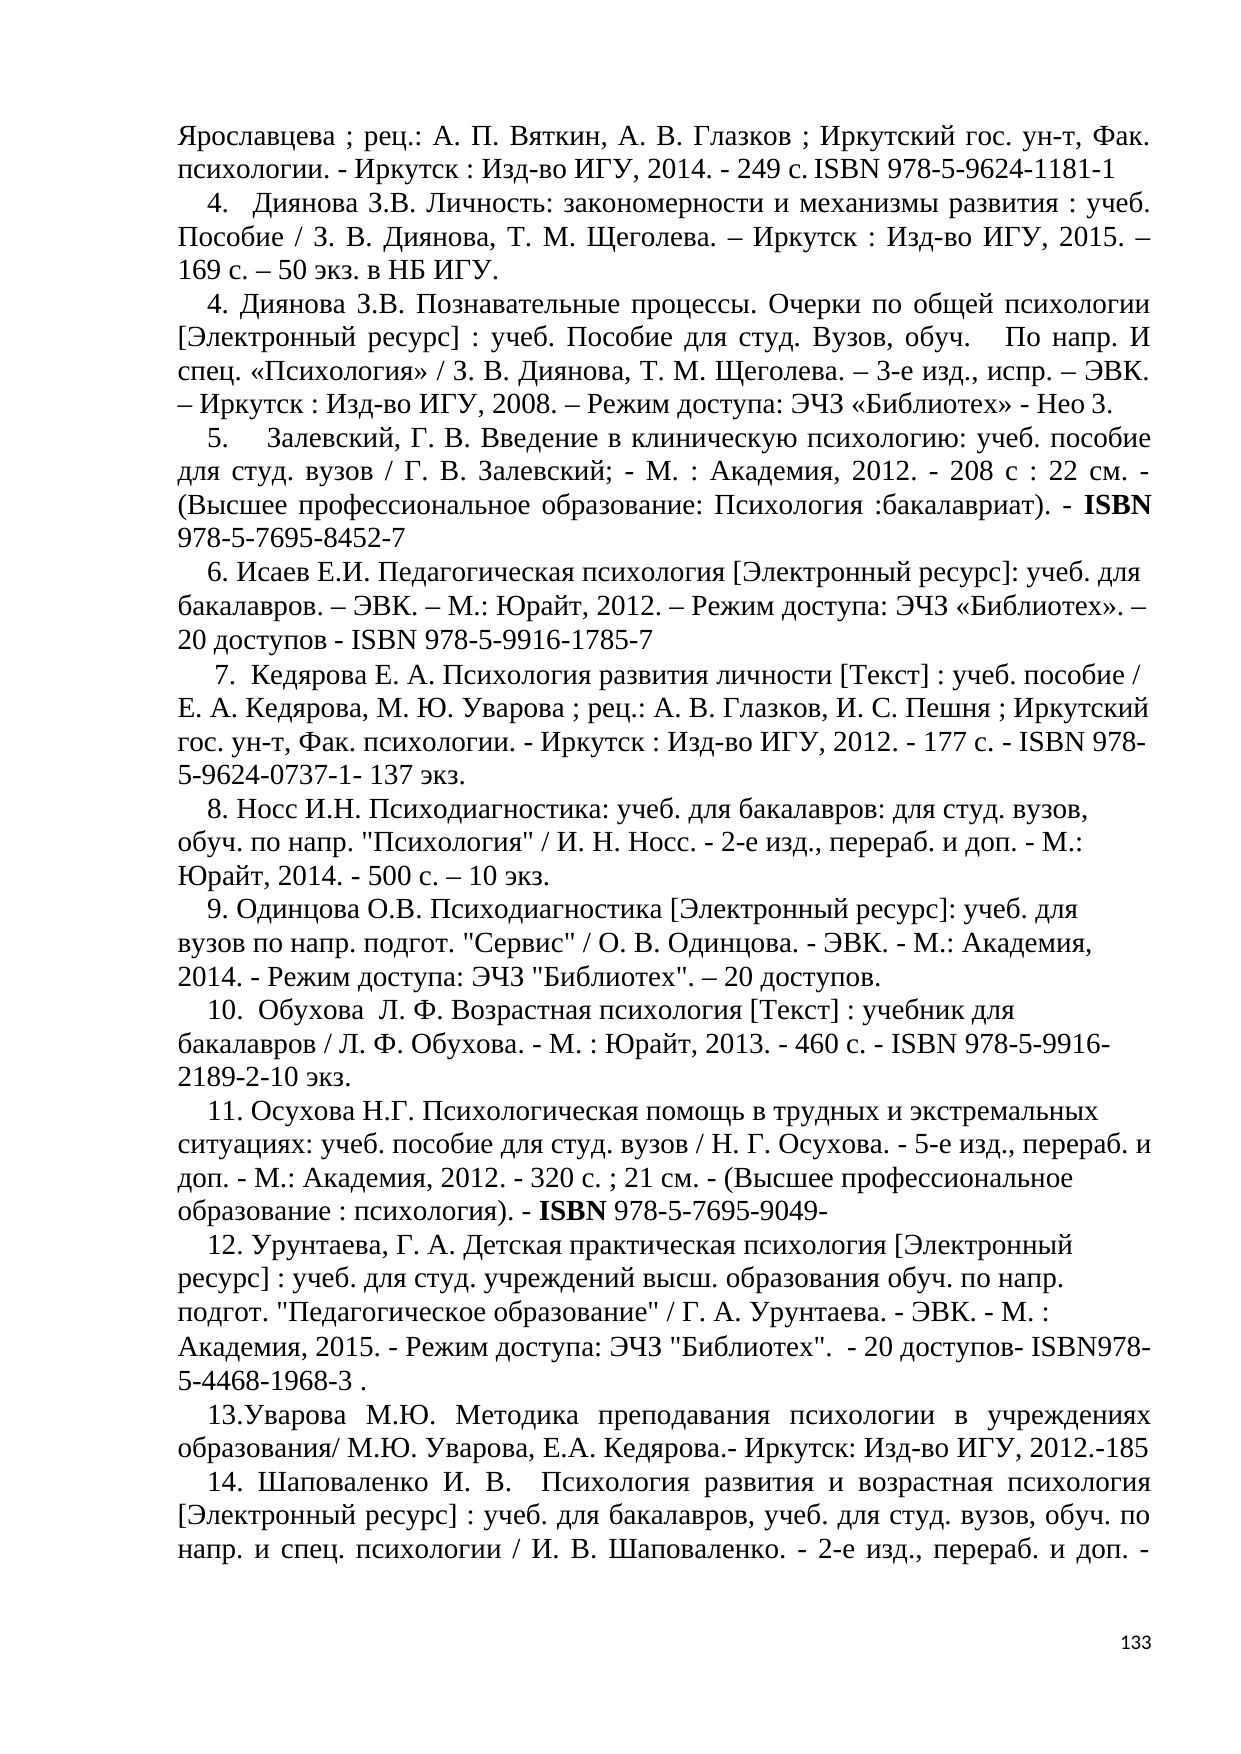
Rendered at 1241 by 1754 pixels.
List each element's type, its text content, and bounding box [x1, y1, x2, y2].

text 6. Исаев Е.И. Педагогическая психология [Электронный ресурс]: учеб. для бакалавров. – ЭВК. – М.: Юрайт, 2012. – Режим доступа: ЭЧЗ «Библиотех». – 20 доступов - ISBN 978-5-9916-1785-7 [177, 554, 1152, 657]
text 11. Осухова Н.Г. Психологическая помощь в трудных и экстремальных ситуациях: учеб. пособие для студ. вузов / Н. Г. Осухова. - 5-е изд., перераб. и доп. - М.: Академия, 2012. - 320 с. ; . - (Высшее профессиональное образование : психология). - ISBN 978-5-7695-9049- [177, 1093, 1152, 1227]
text 12. Урунтаева, Г. А. Детская практическая психология [Электронный ресурс] : учеб. для студ. учреждений высш. образования обуч. по напр. подгот. "Педагогическое образование" / Г. А. Урунтаева. - ЭВК. - М. : Академия, 2015. - Режим доступа: ЭЧЗ "Библиотех". - 20 доступов- ISBN978-5-4468-1968-3 . [177, 1227, 1152, 1397]
text 8. Носс И.Н. Психодиагностика: учеб. для бакалавров: для студ. вузов, обуч. по напр. "Психология" / И. Н. Носс. - 2-е изд., перераб. и доп. - М.: Юрайт, 2014. - 500 с. – 10 экз. [177, 791, 1152, 892]
text 9. Одинцова О.В. Психодиагностика [Электронный ресурс]: учеб. для вузов по напр. подгот. "Сервис" / О. В. Одинцова. - ЭВК. - М.: Академия, 2014. - Режим доступа: ЭЧЗ "Библиотех". – 20 доступов. [177, 892, 1152, 992]
text 4. Диянова З.В. Познавательные процессы. Очерки по общей психологии [Электронный ресурс] : учеб. Пособие для студ. Вузов, обуч. По напр. И спец. «Психология» / З. В. Диянова, Т. М. Щеголева. – 3-е изд., испр. – ЭВК. – Иркутск : Изд-во ИГУ, 2008. – Режим доступа: ЭЧЗ «Библиотех» - Нео 3. [177, 286, 1152, 420]
text 7. Кедярова Е. А. Психология развития личности [Текст] : учеб. пособие / Е. А. Кедярова, М. Ю. Уварова ; рец.: А. В. Глазков, И. С. Пешня ; Иркутский гос. ун-т, Фак. психологии. - Иркутск : Изд-во ИГУ, 2012. - 177 с. - ISBN 978-5-9624-0737-1- 137 экз. [177, 657, 1152, 791]
list Диянова З.В. Личность: закономерности и механизмы развития : учеб. Пособие / З. В. Диянова, Т. М. Щеголева. – Иркутск : Изд-во ИГУ, 2015. – 169 с. – 50 экз. в НБ ИГУ. [177, 185, 1152, 286]
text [177, 1464, 1152, 1564]
text 10. Обухова Л. Ф. Возрастная психология [Текст] : учебник для бакалавров / Л. Ф. Обухова. - М. : Юрайт, 2013. - 460 с. - ISBN 978-5-9916-2189-2-10 экз. [177, 992, 1152, 1093]
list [177, 118, 1152, 185]
text 13.Уварова М.Ю. Методика преподавания психологии в учреждениях образования/ М.Ю. Уварова, Е.А. Кедярова.- Иркутск: Изд-во ИГУ, 2012.-185 [177, 1397, 1152, 1464]
text 5. Залевский, Г. В. Введение в клиническую психологию: учеб. пособие для студ. вузов / Г. В. Залевский; - М. : Академия, 2012. - 208 с : . - (Высшее профессиональное образование: Психология :бакалавриат). - ISBN 978-5-7695-8452-7 [177, 420, 1152, 554]
